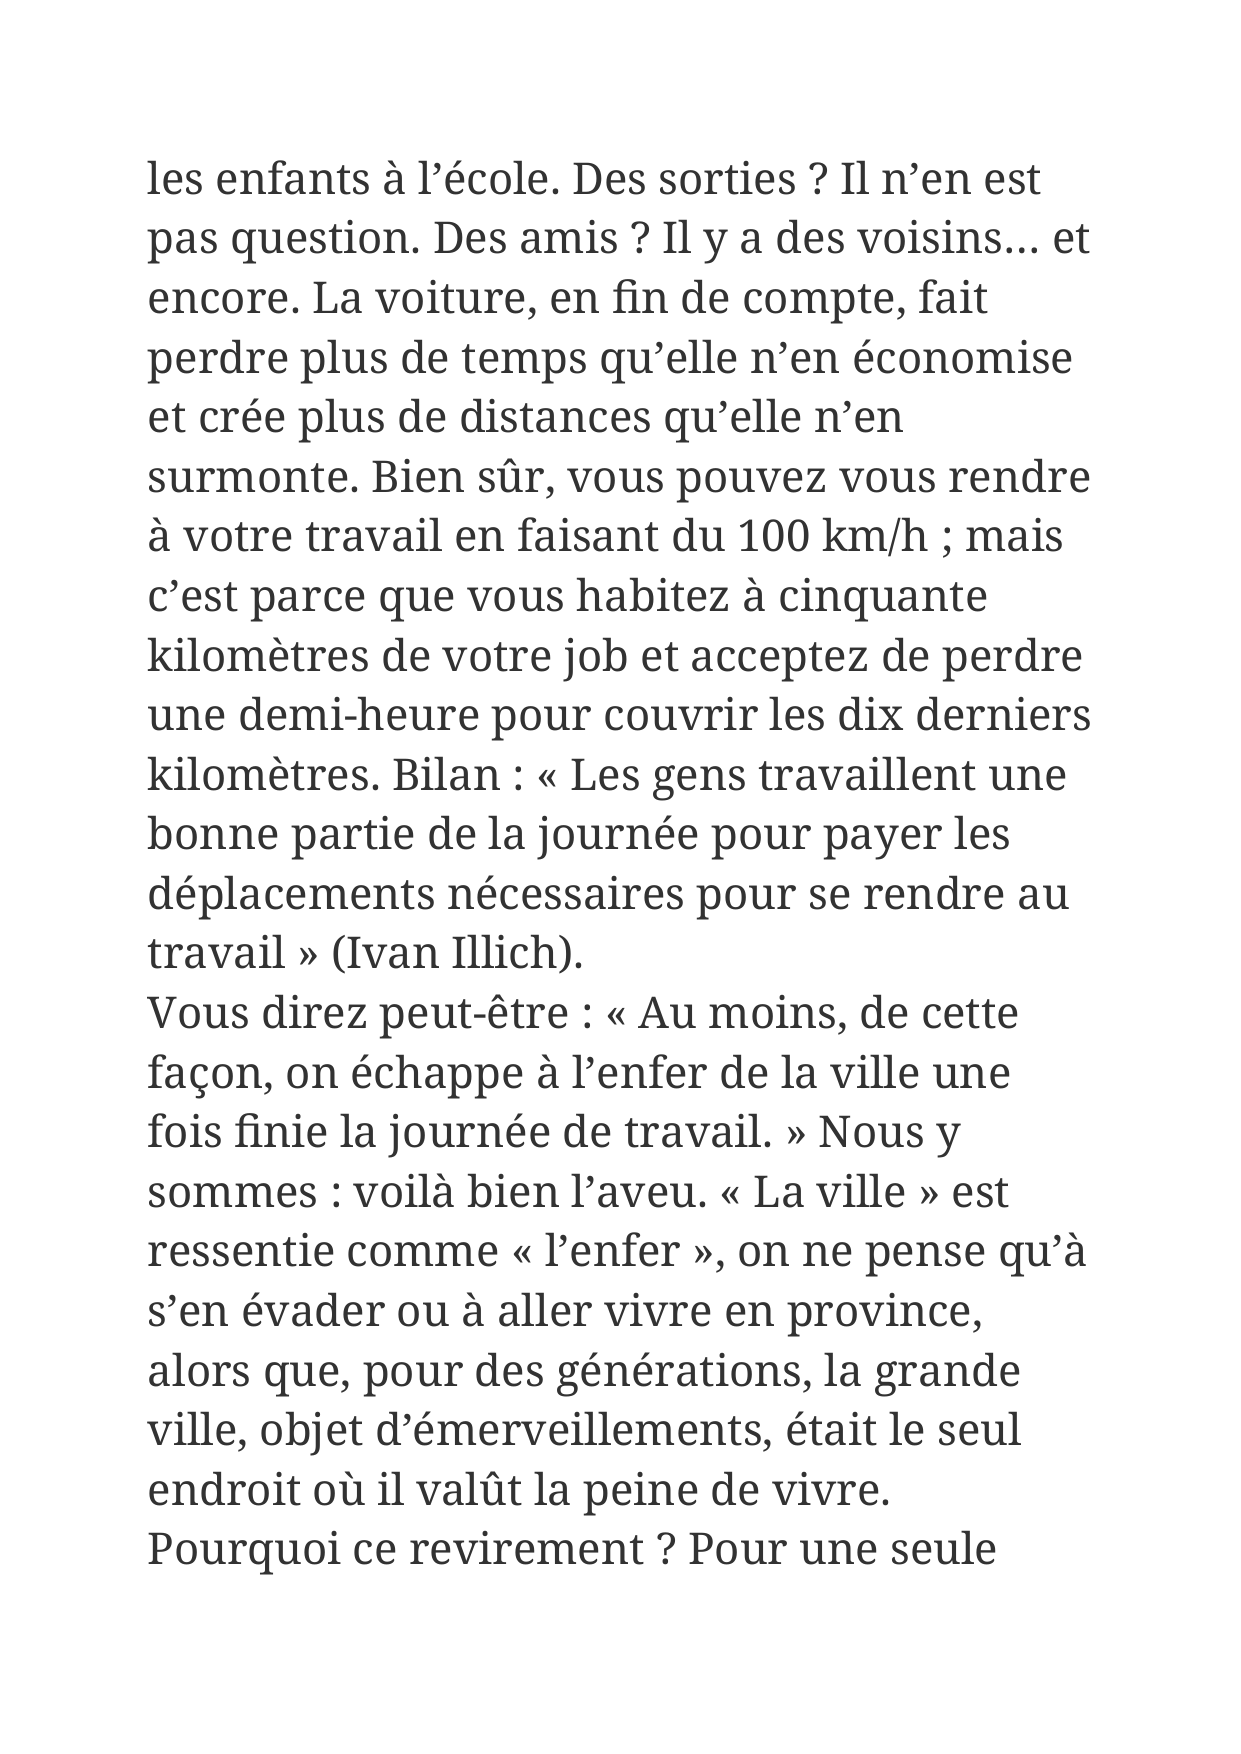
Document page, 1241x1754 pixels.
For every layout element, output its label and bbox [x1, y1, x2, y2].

text [148, 148, 1093, 982]
text [148, 982, 1093, 1578]
